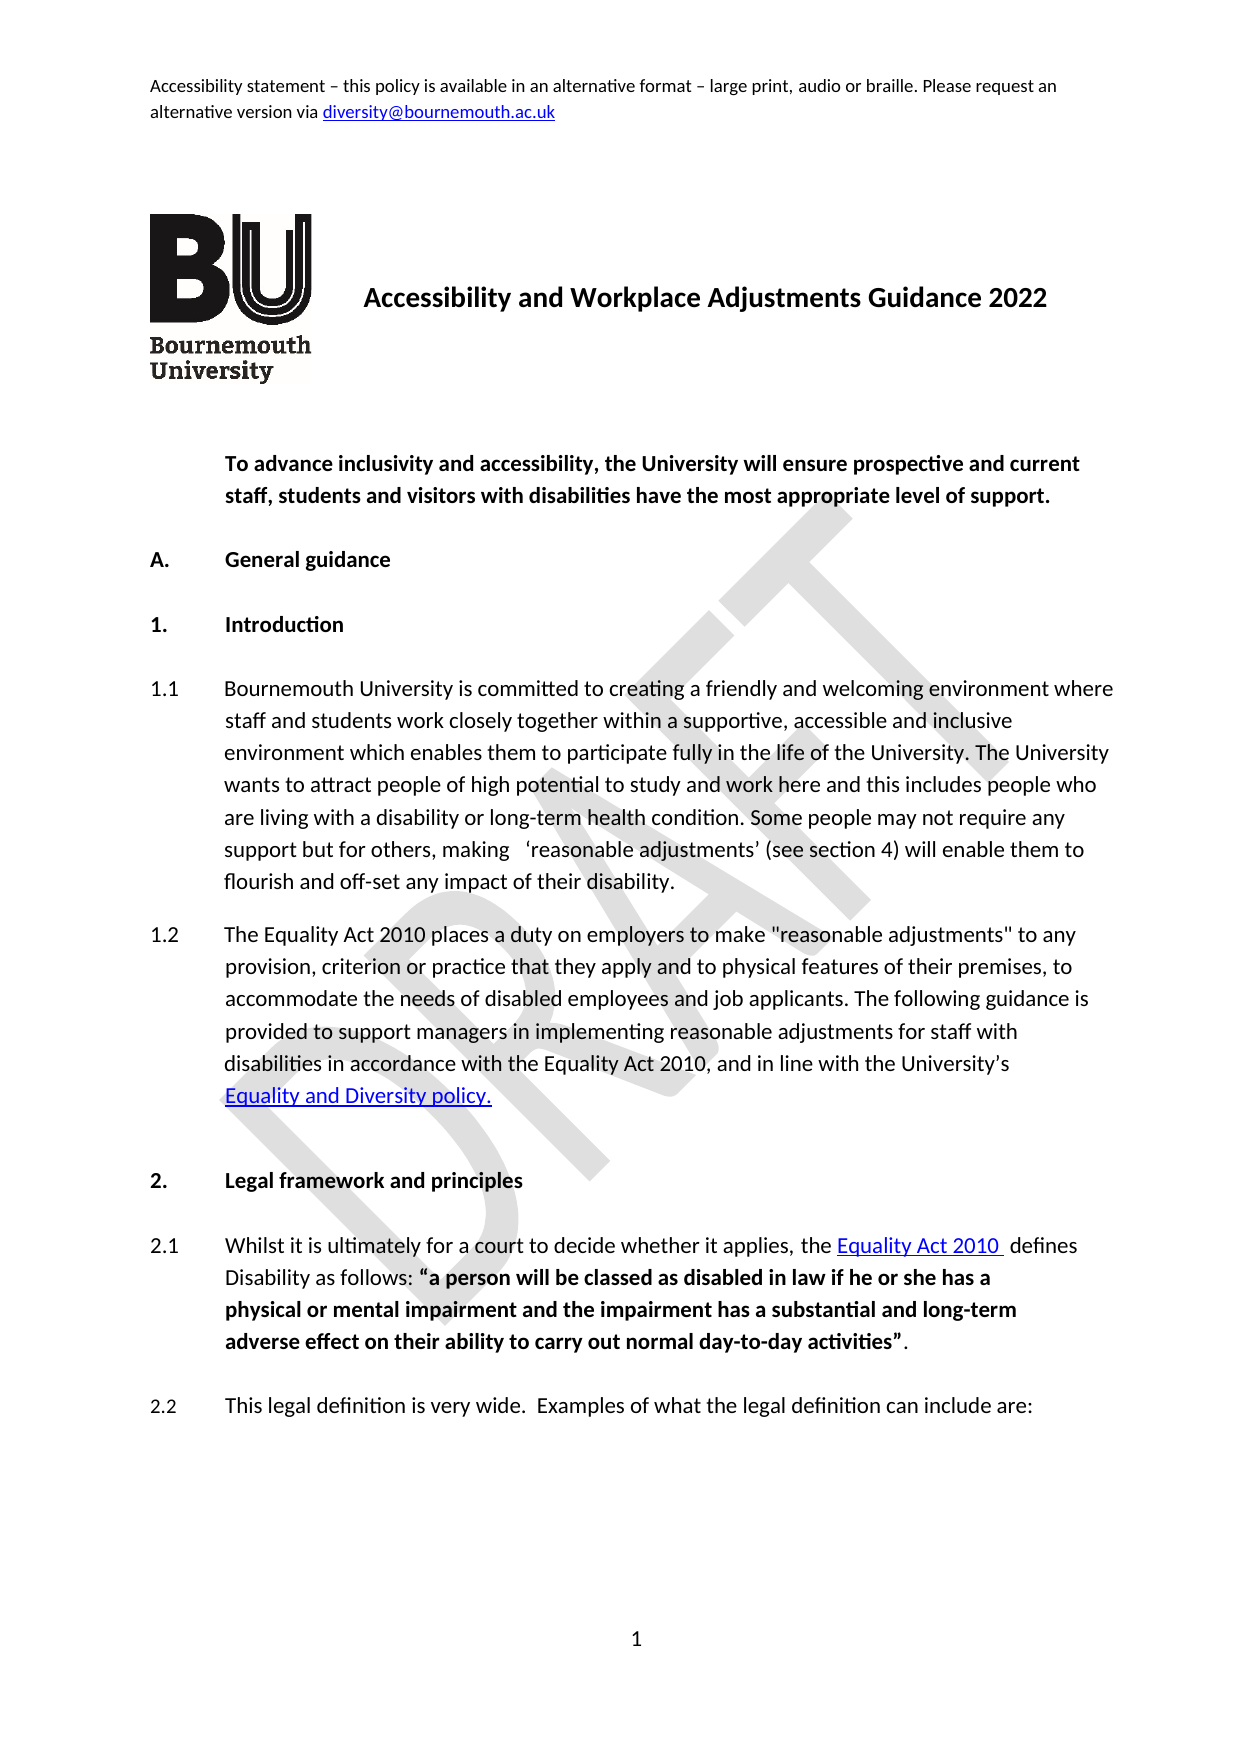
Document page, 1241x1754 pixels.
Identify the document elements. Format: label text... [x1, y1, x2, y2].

text 1.1 Bournemouth University is committed to creating a friendly and welcoming environment where staff and students work closely together within a supportive, accessible and inclusive environment which enables them to participate fully in the life of the University. The University wants to attract people of high potential to study and work here and this includes people who are living with a disability or long-term health condition. Some people may not require any support but for others, making ‘reasonable adjustments’ (see section 4) will enable them to flourish and off-set any impact of their disability. [150, 674, 1122, 895]
text 1. Introduction [150, 610, 1122, 638]
text Accessibility and Workplace Adjustments Guidance 2022 [312, 279, 1122, 315]
text 2. Legal framework and principles [150, 1166, 1122, 1194]
picture [150, 214, 312, 384]
text 2.2 This legal definition is very wide. Examples of what the legal definition can include are: [150, 1392, 1122, 1420]
text 2.1 Whilst it is ultimately for a court to decide whether it applies, the Equality Act 2010 defines Disability as follows: “a person will be classed as disabled in law if he or she has a physical or mental impairment and the impairment has a substantial and long-term adverse effect on their ability to carry out normal day-to-day activities”. [150, 1231, 1122, 1355]
text 1.2 The Equality Act 2010 places a duty on employers to make "reasonable adjustments" to any provision, criterion or practice that they apply and to physical features of their premises, to accommodate the needs of disabled employees and job applicants. The following guidance is provided to support managers in implementing reasonable adjustments for staff with disabilities in accordance with the Equality Act 2010, and in line with the University’s Equality and Diversity policy. [150, 920, 1122, 1109]
text To advance inclusivity and accessibility, the University will ensure prospective and current staff, students and visitors with disabilities have the most appropriate level of support. [150, 449, 1122, 509]
text A. General guidance [150, 545, 1122, 573]
